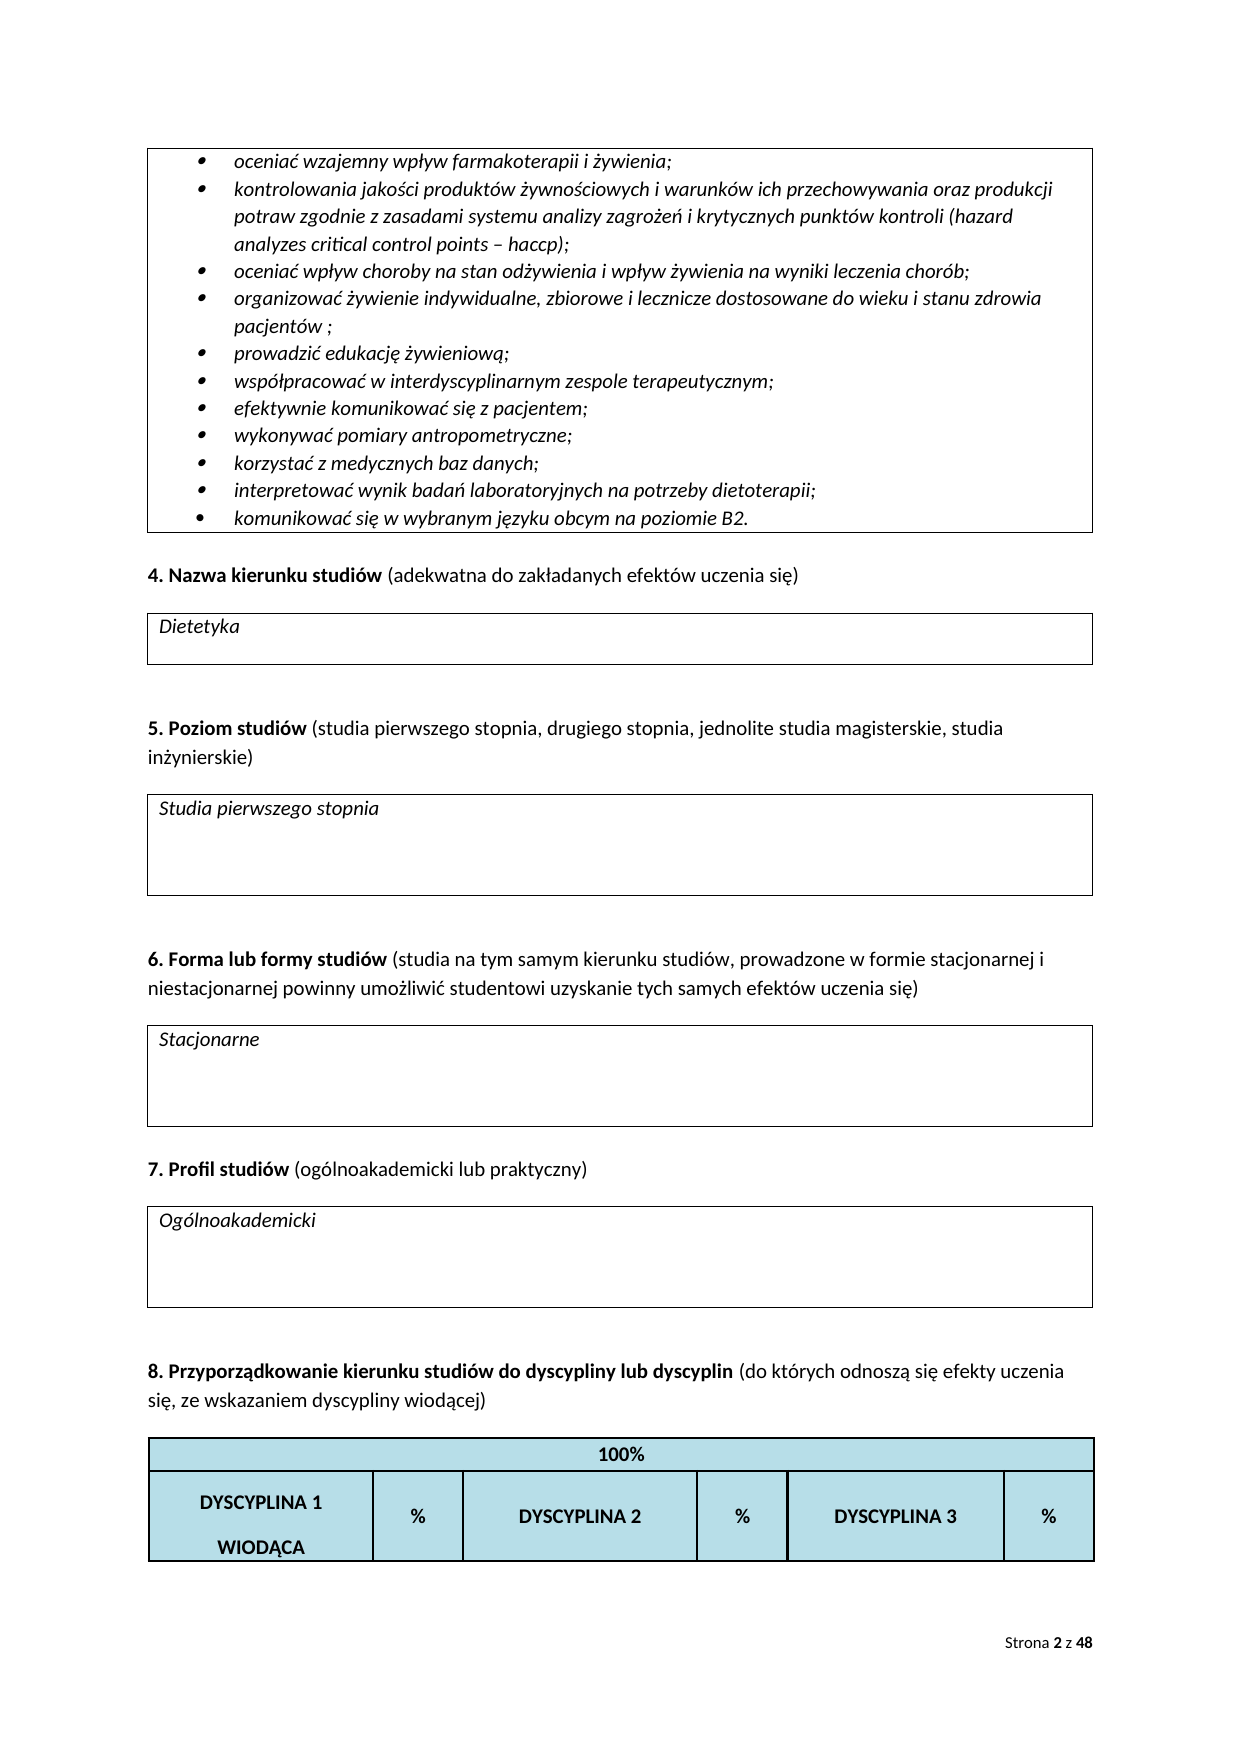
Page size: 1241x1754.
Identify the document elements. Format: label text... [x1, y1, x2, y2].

text 8. Przyporządkowanie kierunku studiów do dyscypliny lub dyscyplin (do których odnoszą się efekty uczenia się, ze wskazaniem dyscypliny wiodącej) [148, 1358, 1093, 1412]
table_cell % [374, 1472, 462, 1560]
text 5. Poziom studiów (studia pierwszego stopnia, drugiego stopnia, jednolite studia magisterskie, studia inżynierskie) [148, 715, 1093, 769]
table_cell % [698, 1472, 786, 1560]
table_header Ogólnoakademicki [148, 1207, 1092, 1307]
table_header Stacjonarne [148, 1026, 1092, 1126]
table_header Studia pierwszego stopnia [148, 795, 1092, 895]
table_header 100% [150, 1439, 1093, 1470]
text 4. Nazwa kierunku studiów (adekwatna do zakładanych efektów uczenia się) [148, 562, 1093, 588]
text 7. Profil studiów (ogólnoakademicki lub praktyczny) [148, 1156, 1093, 1181]
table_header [148, 149, 1092, 532]
table_cell WIODĄCA [150, 1532, 372, 1560]
table_cell DYSCYPLINA 3 [789, 1472, 1003, 1560]
table_cell % [1005, 1472, 1093, 1560]
table_header Dietetyka [148, 614, 1092, 664]
table_cell DYSCYPLINA 2 [464, 1472, 696, 1560]
text 6. Forma lub formy studiów (studia na tym samym kierunku studiów, prowadzone w formie stacjonarnej i niestacjonarnej powinny umożliwić studentowi uzyskanie tych samych efektów uczenia się) [148, 946, 1093, 1000]
table_cell DYSCYPLINA 1 [150, 1472, 372, 1532]
